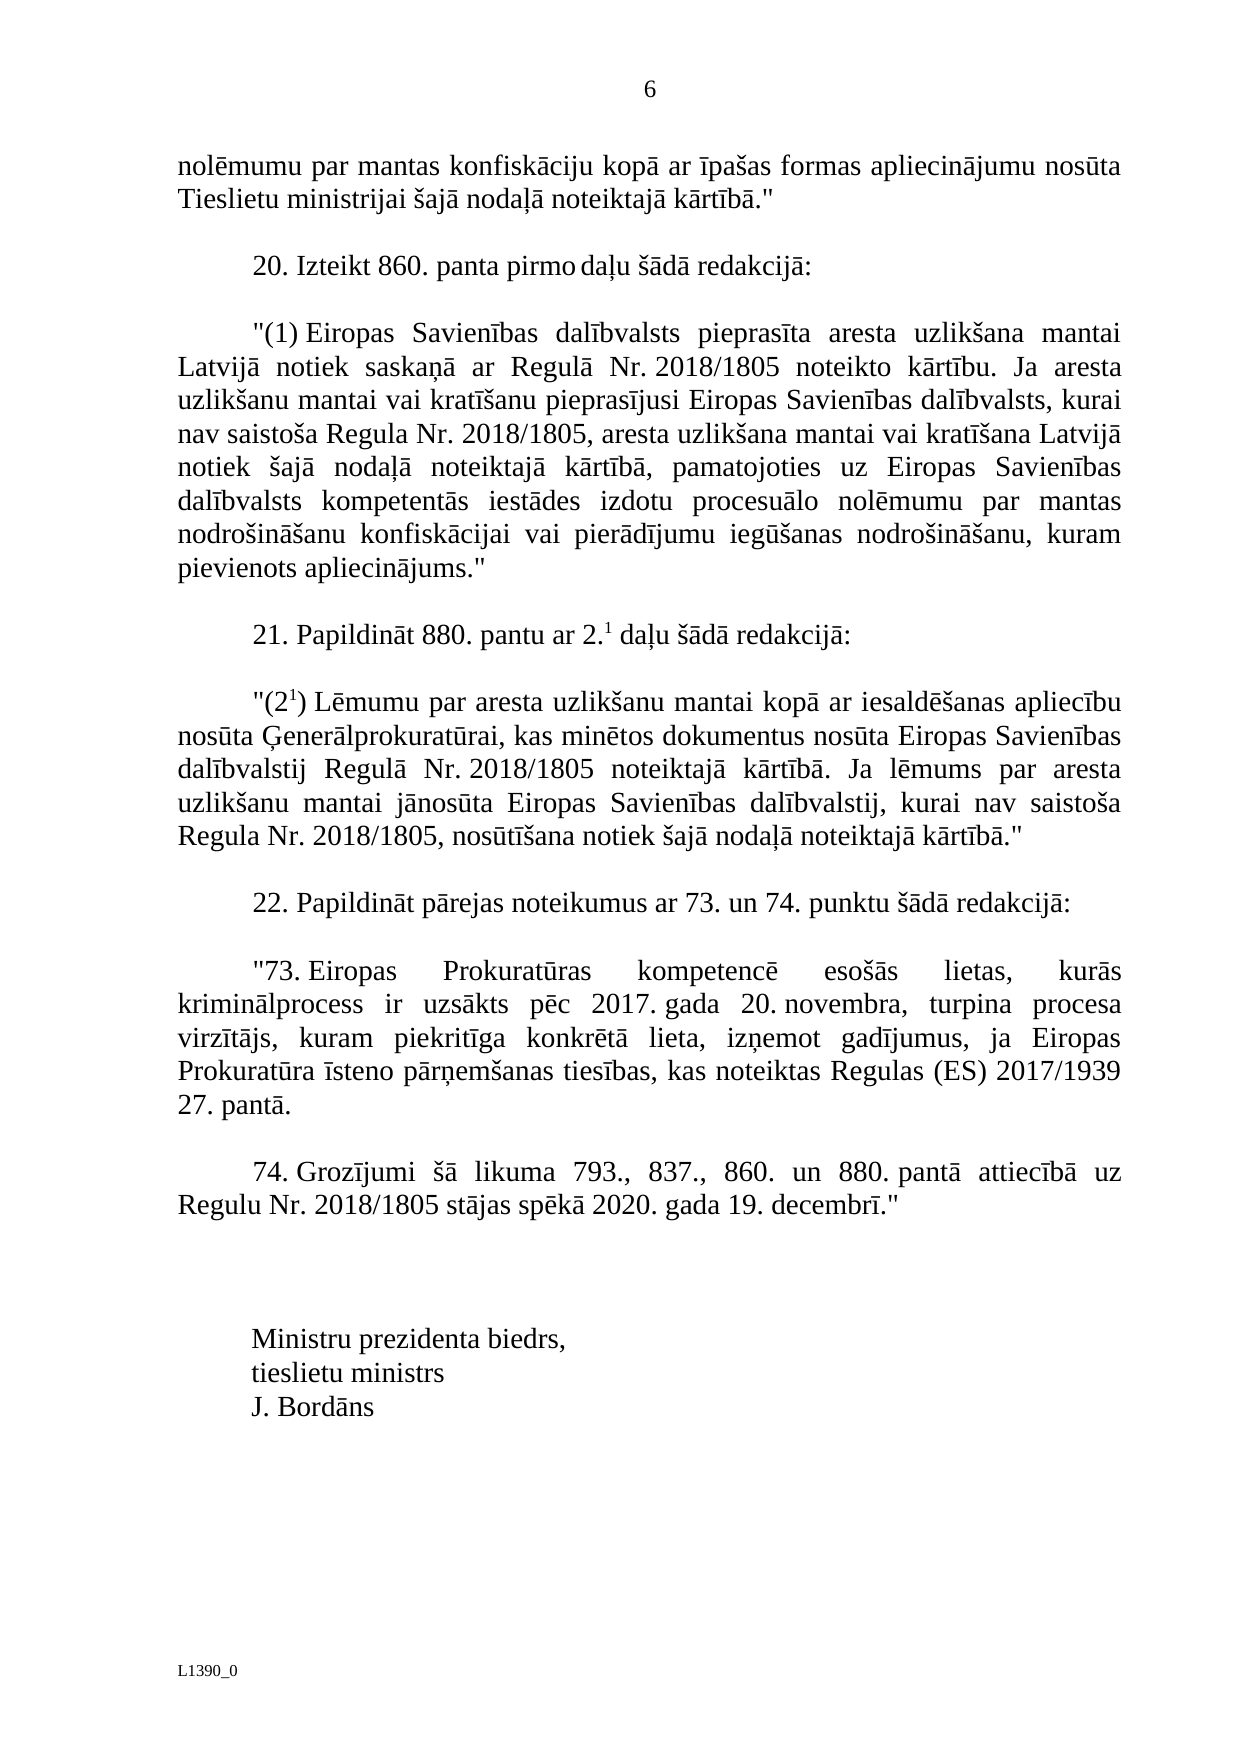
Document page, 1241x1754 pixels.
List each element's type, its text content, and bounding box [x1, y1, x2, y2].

text 20. Izteikt 860. panta pirmo daļu šādā redakcijā: [177, 248, 1122, 282]
text J. Bordāns [177, 1389, 1122, 1422]
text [177, 148, 1122, 215]
text tieslietu ministrs [177, 1355, 1122, 1389]
text 21. Papildināt 880. pantu ar 2.1 daļu šādā redakcijā: [177, 617, 1122, 651]
text "(21) Lēmumu par aresta uzlikšanu mantai kopā ar iesaldēšanas apliecību nosūta Ģenerālprokuratūrai, kas minētos dokumentus nosūta Eiropas Savienības dalībvalstij Regulā Nr. 2018/1805 noteiktajā kārtībā. Ja lēmums par aresta uzlikšanu mantai jānosūta Eiropas Savienības dalībvalstij, kurai nav saistoša Regula Nr. 2018/1805, nosūtīšana notiek šajā nodaļā noteiktajā kārtībā." [177, 684, 1122, 852]
text 22. Papildināt pārejas noteikumus ar 73. un 74. punktu šādā redakcijā: [177, 886, 1122, 919]
text 74. Grozījumi šā likuma 793., 837., 860. un 880. pantā attiecībā uz Regulu Nr. 2018/1805 stājas spēkā 2020. gada 19. decembrī." [177, 1154, 1122, 1221]
text "(1) Eiropas Savienības dalībvalsts pieprasīta aresta uzlikšana mantai Latvijā notiek saskaņā ar Regulā Nr. 2018/1805 noteikto kārtību. Ja aresta uzlikšanu mantai vai kratīšanu pieprasījusi Eiropas Savienības dalībvalsts, kurai nav saistoša Regula Nr. 2018/1805, aresta uzlikšana mantai vai kratīšana Latvijā notiek šajā nodaļā noteiktajā kārtībā, pamatojoties uz Eiropas Savienības dalībvalsts kompetentās iestādes izdotu procesuālo nolēmumu par mantas nodrošināšanu konfiskācijai vai pierādījumu iegūšanas nodrošināšanu, kuram pievienots apliecinājums." [177, 315, 1122, 584]
text "73. Eiropas Prokuratūras kompetencē esošās lietas, kurās kriminālprocess ir uzsākts pēc 2017. gada 20. novembra, turpina procesa virzītājs, kuram piekritīga konkrētā lieta, izņemot gadījumus, ja Eiropas Prokuratūra īsteno pārņemšanas tiesības, kas noteiktas Regulas (ES) 2017/1939 27. pantā. [177, 953, 1122, 1120]
text Ministru prezidenta biedrs, [177, 1322, 1122, 1355]
